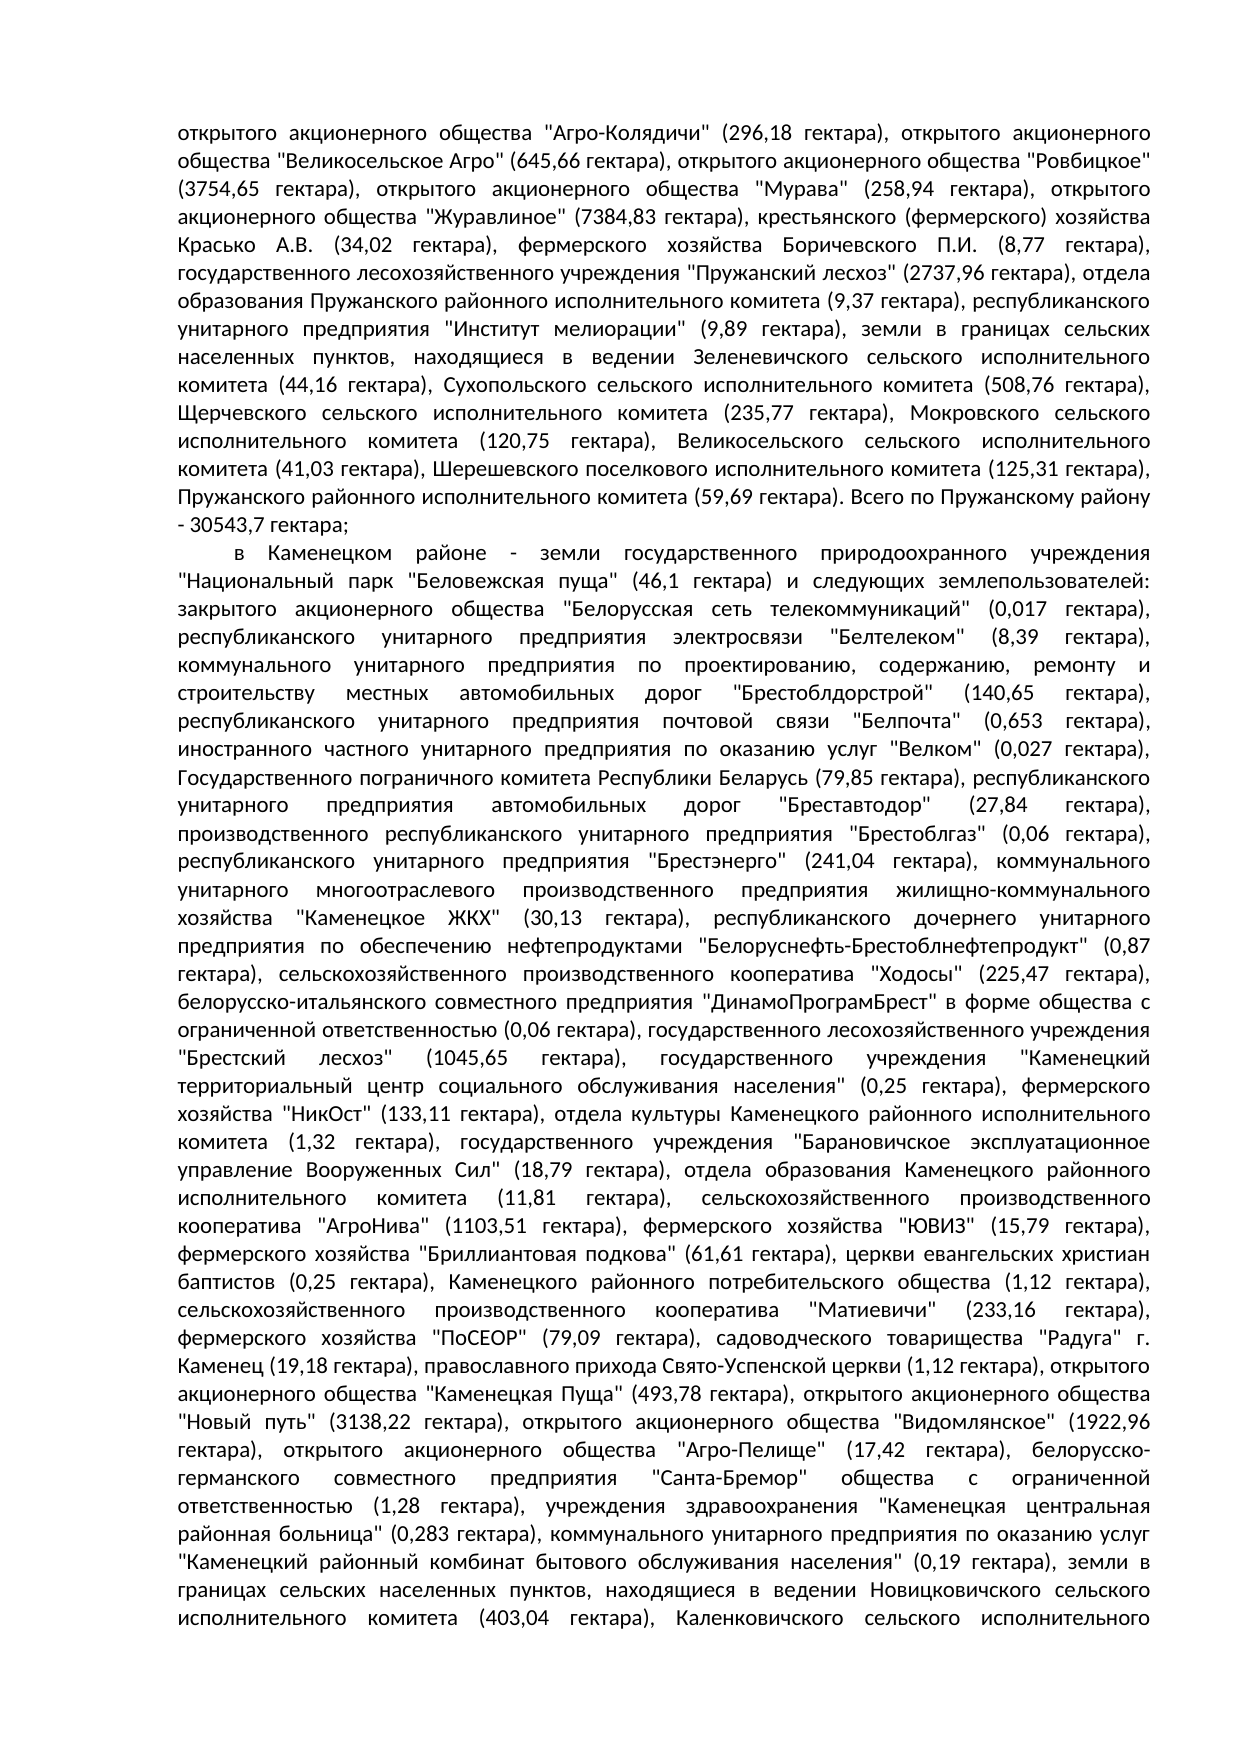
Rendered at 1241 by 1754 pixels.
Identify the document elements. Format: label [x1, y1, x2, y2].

text [177, 118, 1152, 538]
text [177, 538, 1152, 1631]
